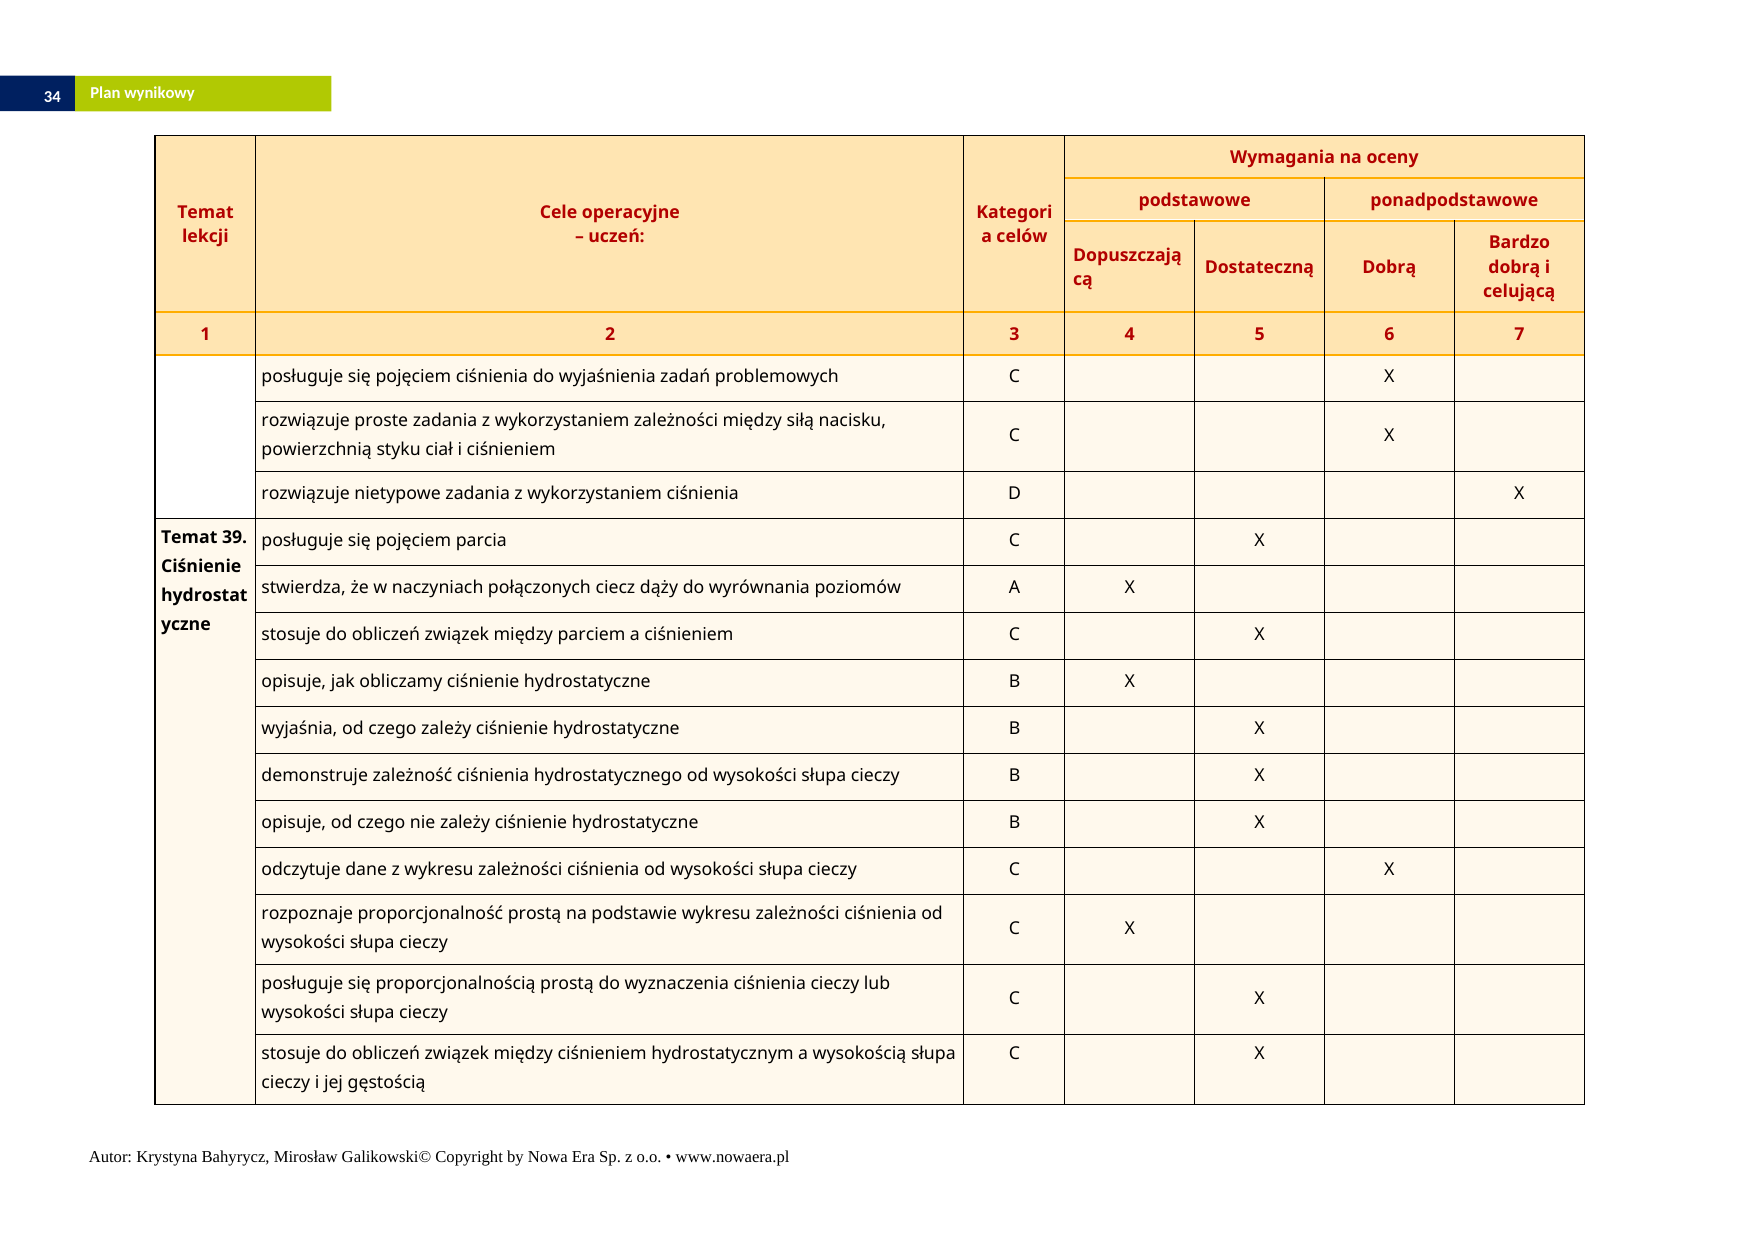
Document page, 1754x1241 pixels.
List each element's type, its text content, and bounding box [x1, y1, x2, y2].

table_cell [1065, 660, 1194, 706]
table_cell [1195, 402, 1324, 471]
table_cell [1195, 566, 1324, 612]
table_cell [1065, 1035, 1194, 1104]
table_header Kategoria celów [964, 136, 1064, 311]
table_cell Dostateczną [1195, 222, 1324, 311]
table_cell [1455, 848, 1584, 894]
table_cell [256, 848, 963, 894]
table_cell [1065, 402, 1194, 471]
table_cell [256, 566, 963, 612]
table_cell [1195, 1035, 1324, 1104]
table_cell 1 [156, 313, 255, 354]
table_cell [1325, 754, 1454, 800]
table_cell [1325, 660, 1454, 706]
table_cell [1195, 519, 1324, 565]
table_header Wymagania na oceny [1065, 136, 1584, 177]
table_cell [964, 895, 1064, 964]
table_cell Dobrą [1325, 222, 1454, 311]
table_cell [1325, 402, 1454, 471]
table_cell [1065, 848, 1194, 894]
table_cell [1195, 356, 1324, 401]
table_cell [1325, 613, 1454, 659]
table_cell 6 [1325, 313, 1454, 354]
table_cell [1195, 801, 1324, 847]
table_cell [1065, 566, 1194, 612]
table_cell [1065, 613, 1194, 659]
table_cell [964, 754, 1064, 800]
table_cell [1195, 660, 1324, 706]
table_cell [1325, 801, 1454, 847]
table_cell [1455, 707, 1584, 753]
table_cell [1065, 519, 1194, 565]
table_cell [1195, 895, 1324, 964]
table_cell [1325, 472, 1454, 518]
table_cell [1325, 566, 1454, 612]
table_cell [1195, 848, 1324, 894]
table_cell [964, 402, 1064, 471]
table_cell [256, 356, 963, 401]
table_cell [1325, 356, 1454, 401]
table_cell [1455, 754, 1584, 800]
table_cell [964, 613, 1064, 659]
table_cell 3 [964, 313, 1064, 354]
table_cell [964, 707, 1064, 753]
table_header Cele operacyjne – uczeń: [256, 136, 963, 311]
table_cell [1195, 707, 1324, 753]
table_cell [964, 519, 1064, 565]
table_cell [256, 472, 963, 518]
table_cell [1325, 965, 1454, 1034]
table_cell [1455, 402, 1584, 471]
table_cell podstawowe [1065, 179, 1324, 219]
table_header Temat lekcji [156, 136, 255, 311]
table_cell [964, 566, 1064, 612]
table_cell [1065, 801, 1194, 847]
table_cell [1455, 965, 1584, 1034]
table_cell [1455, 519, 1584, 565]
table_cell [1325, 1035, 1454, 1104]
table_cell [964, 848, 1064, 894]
table_cell ponadpodstawowe [1325, 179, 1584, 219]
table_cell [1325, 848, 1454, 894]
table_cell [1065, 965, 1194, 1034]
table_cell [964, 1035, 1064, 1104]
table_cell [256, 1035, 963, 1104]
table_cell 5 [1195, 313, 1324, 354]
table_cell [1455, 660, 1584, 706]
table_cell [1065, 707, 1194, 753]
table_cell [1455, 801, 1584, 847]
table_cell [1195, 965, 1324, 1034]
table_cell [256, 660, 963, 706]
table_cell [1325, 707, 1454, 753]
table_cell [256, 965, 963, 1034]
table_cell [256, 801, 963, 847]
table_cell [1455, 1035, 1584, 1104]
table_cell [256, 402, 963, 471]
table_cell Bardzo dobrą i celującą [1455, 222, 1584, 311]
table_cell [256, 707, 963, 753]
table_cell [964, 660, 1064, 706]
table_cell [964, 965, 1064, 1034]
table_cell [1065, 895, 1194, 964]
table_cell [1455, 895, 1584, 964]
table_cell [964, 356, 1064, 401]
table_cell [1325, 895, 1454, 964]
table_cell 7 [1455, 313, 1584, 354]
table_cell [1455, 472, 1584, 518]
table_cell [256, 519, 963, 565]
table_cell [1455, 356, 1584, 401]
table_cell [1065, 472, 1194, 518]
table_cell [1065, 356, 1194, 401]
table_cell 2 [256, 313, 963, 354]
table_cell 4 [1065, 313, 1194, 354]
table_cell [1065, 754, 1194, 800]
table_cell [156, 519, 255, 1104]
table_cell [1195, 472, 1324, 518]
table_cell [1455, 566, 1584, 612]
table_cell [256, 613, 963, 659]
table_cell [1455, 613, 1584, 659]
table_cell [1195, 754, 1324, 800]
table_cell Dopuszczającą [1065, 222, 1194, 311]
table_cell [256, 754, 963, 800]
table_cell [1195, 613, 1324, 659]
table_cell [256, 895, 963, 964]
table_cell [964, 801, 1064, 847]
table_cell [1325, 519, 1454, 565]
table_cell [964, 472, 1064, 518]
